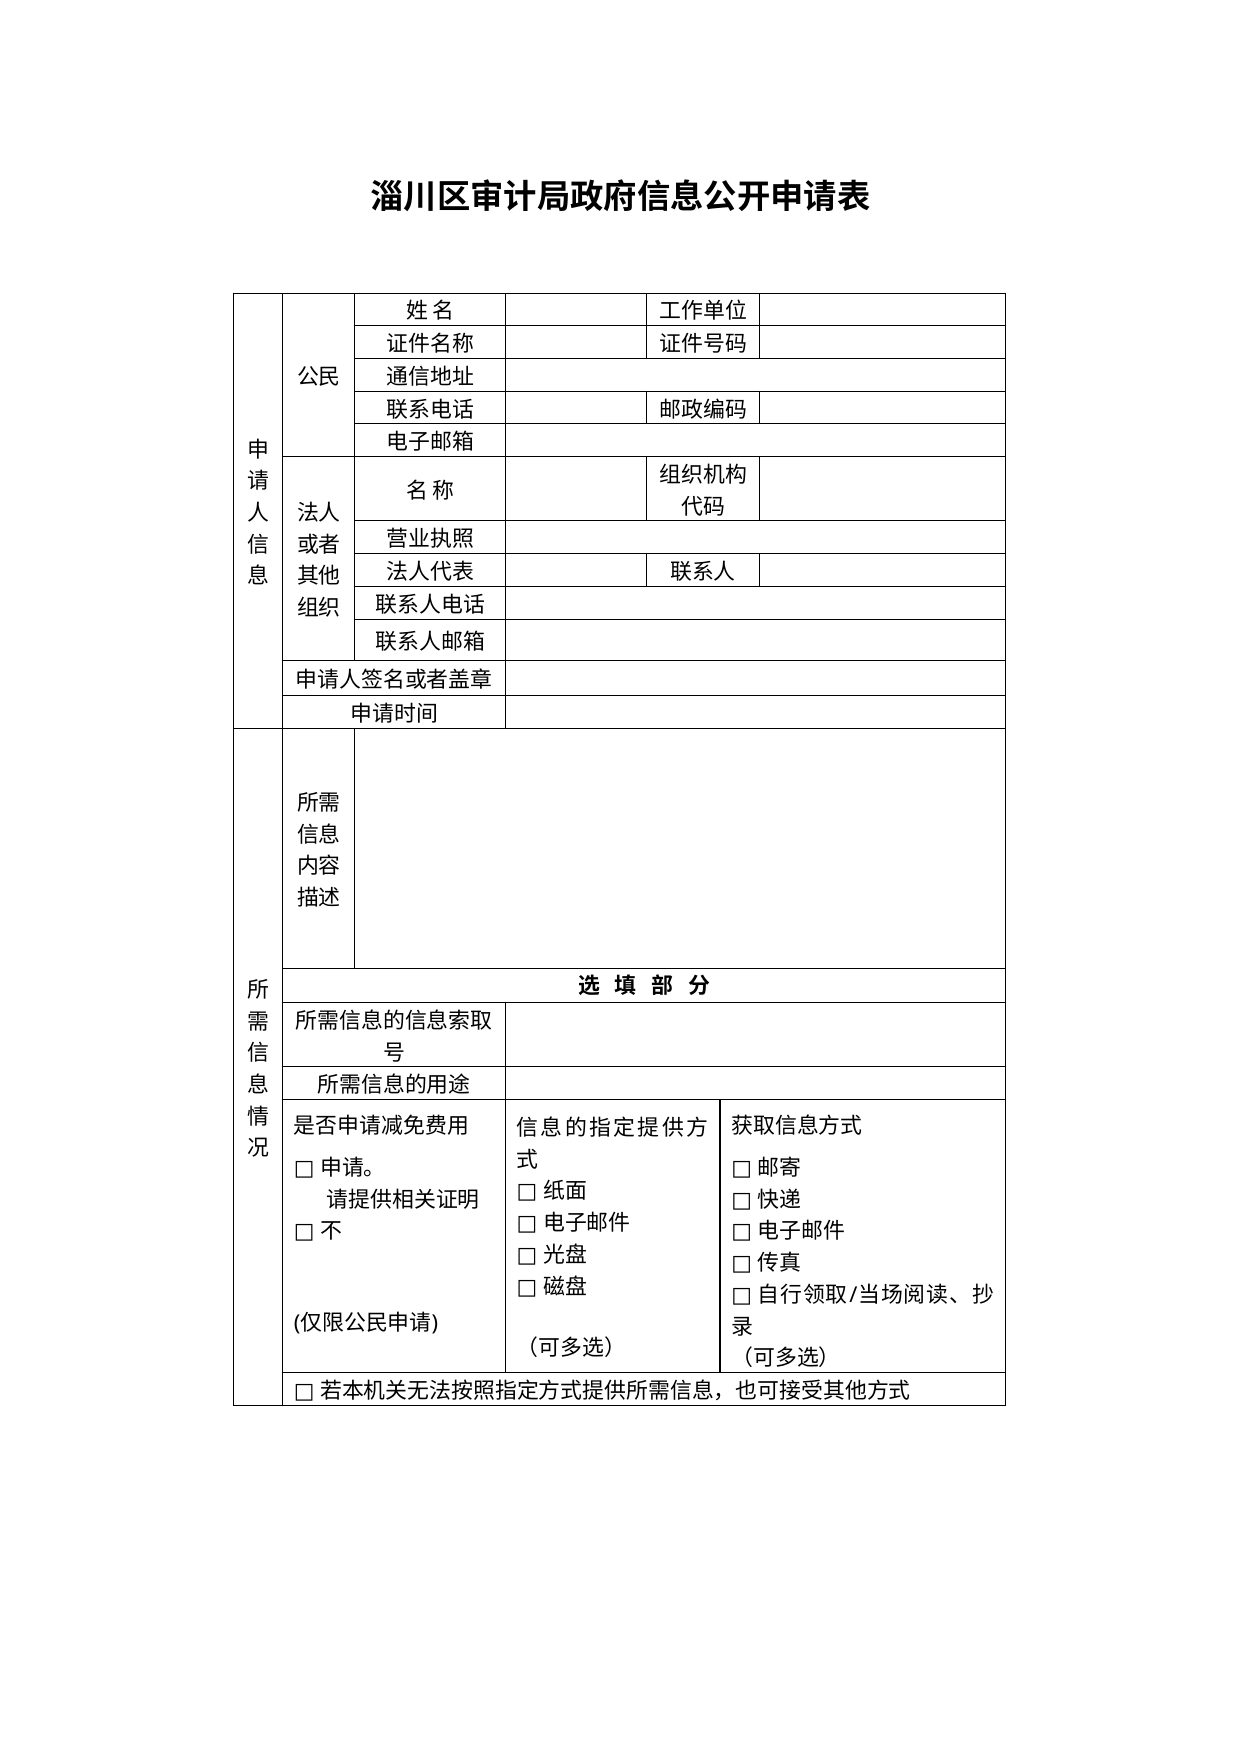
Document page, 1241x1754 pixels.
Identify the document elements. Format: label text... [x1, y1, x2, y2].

table_cell 联系人邮箱 [355, 620, 505, 659]
table_cell 联系人 [647, 554, 759, 586]
table_cell 所需信息的用途 [283, 1067, 505, 1099]
table_cell [506, 1003, 1005, 1066]
table_cell [760, 457, 1005, 520]
table_header 申请人信息 [234, 294, 282, 728]
table_cell 选 填 部 分 [283, 969, 1005, 1002]
table_cell 通信地址 [355, 359, 505, 391]
table_cell [760, 392, 1005, 423]
table_cell 所需信息的信息索取号 [283, 1003, 505, 1066]
table_cell [506, 424, 1005, 456]
table_header [760, 294, 1005, 325]
table_cell [506, 620, 1005, 659]
table_cell 组织机构代码 [647, 457, 759, 520]
table_cell 证件号码 [647, 326, 759, 358]
table_cell 信息的指定提供方式 □ 纸面 □ 电子邮件 □ 光盘 □ 磁盘 （可多选） [506, 1100, 719, 1372]
table_cell [355, 729, 1005, 967]
table_cell [760, 326, 1005, 358]
table_cell □ 申请。 请提供相关证明 □ 不 (仅限公民申请) [283, 1149, 505, 1372]
table_cell 所需信息内容描述 [283, 729, 354, 967]
table_cell [506, 359, 1005, 391]
table_cell □ 邮寄 □ 快递 □ 电子邮件 □ 传真 □ 自行领取/当场阅读、抄录 （可多选） [721, 1149, 1005, 1372]
text 淄川区审计局政府信息公开申请表 [187, 162, 1053, 227]
table_cell [506, 554, 646, 586]
table_cell 法人代表 [355, 554, 505, 586]
table_cell 申请时间 [283, 696, 505, 728]
table_cell 名 称 [355, 457, 505, 520]
table_cell [760, 554, 1005, 586]
table_cell 获取信息方式 [721, 1100, 1005, 1149]
table_cell [506, 392, 646, 423]
table_header 工作单位 [647, 294, 759, 325]
table_header 公民 [283, 294, 354, 456]
table_cell [506, 696, 1005, 728]
table_cell 所需信息情况 [234, 729, 282, 1405]
table_cell 联系电话 [355, 392, 505, 423]
table_cell 法人或者其他组织 [283, 457, 354, 659]
table_cell 营业执照 [355, 521, 505, 553]
table_cell 邮政编码 [647, 392, 759, 423]
table_cell [506, 326, 646, 358]
table_cell 是否申请减免费用 [283, 1100, 505, 1149]
table_cell 联系人电话 [355, 587, 505, 618]
table_cell [506, 587, 1005, 618]
table_header [506, 294, 646, 325]
table_cell 电子邮箱 [355, 424, 505, 456]
table_cell [506, 661, 1005, 695]
table_cell [506, 521, 1005, 553]
table_cell [506, 457, 646, 520]
table_cell □ 若本机关无法按照指定方式提供所需信息，也可接受其他方式 [283, 1373, 1005, 1405]
table_cell 证件名称 [355, 326, 505, 358]
table_header 姓 名 [355, 294, 505, 325]
table_cell [506, 1067, 1005, 1099]
table_cell 申请人签名或者盖章 [283, 661, 505, 695]
